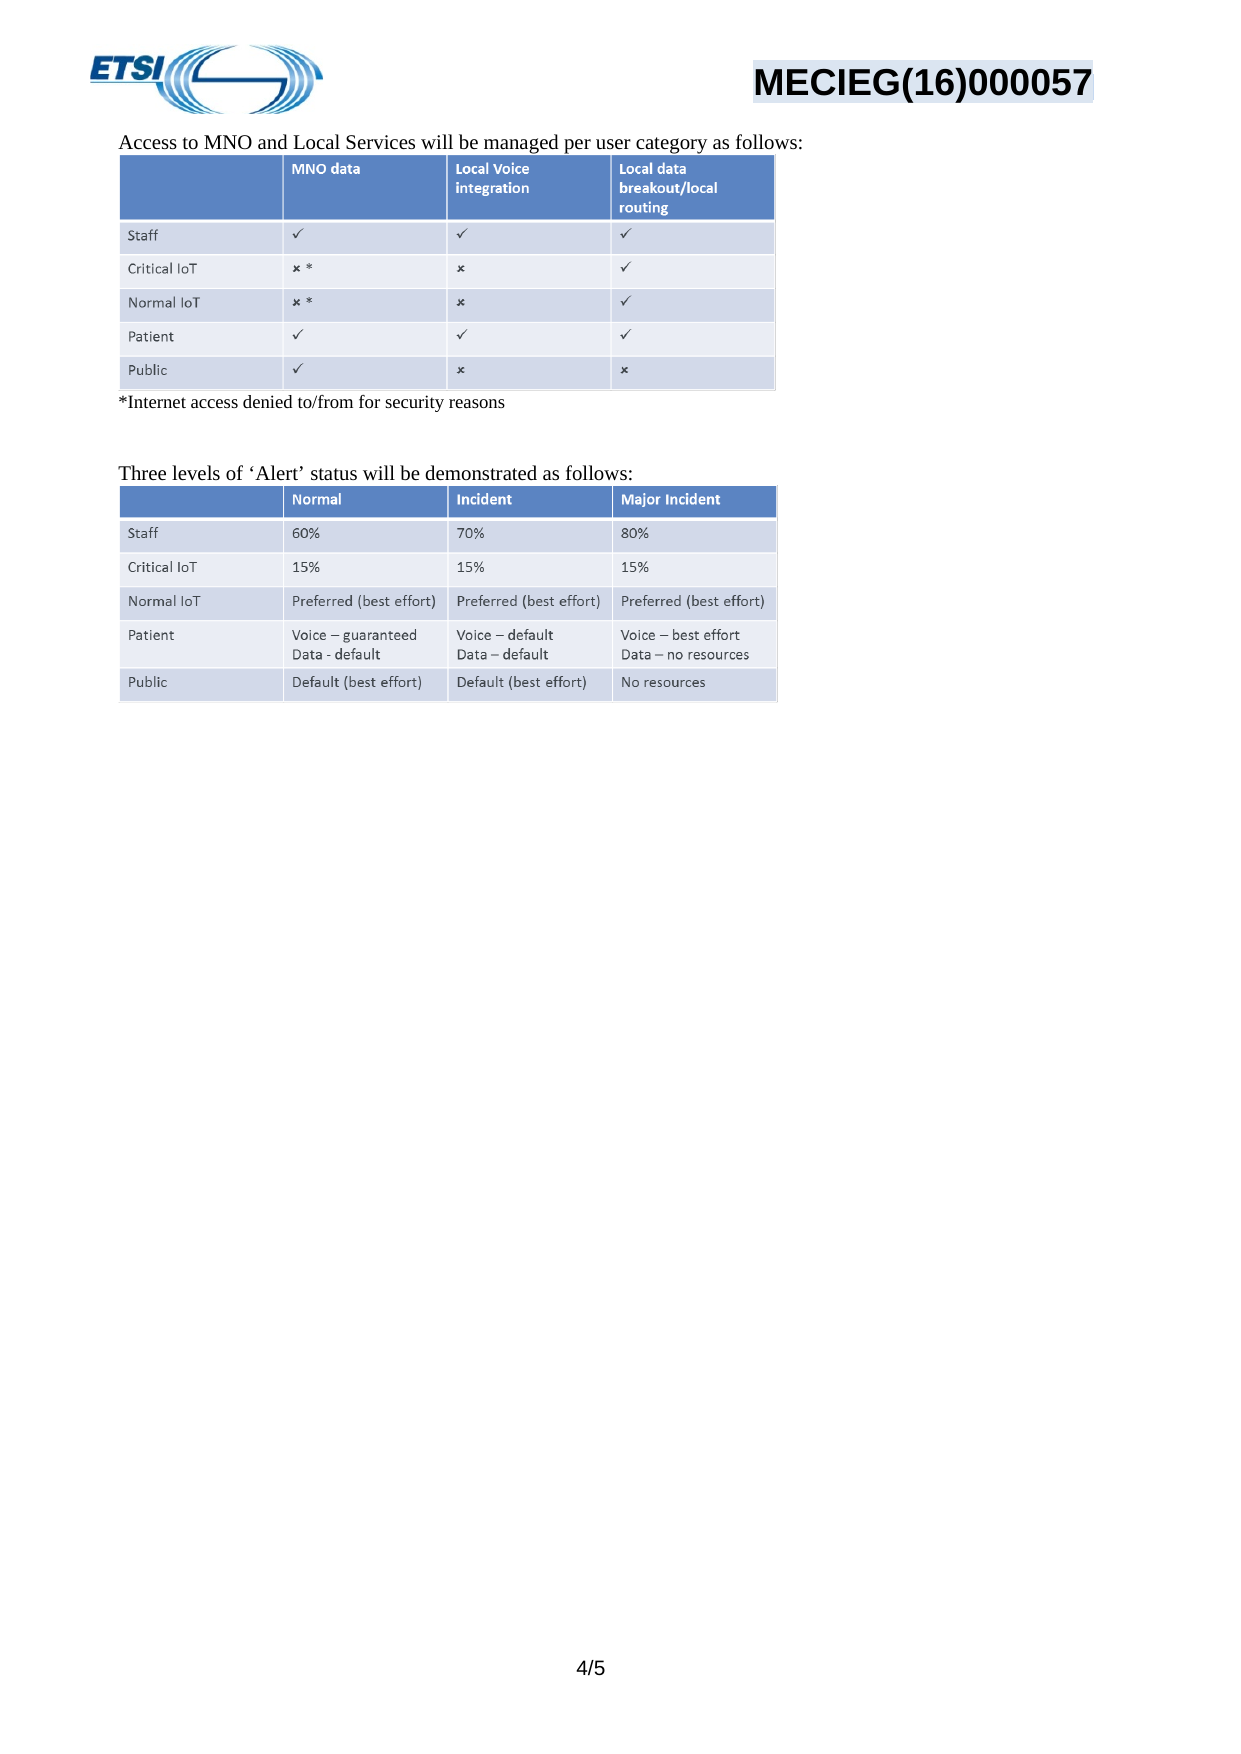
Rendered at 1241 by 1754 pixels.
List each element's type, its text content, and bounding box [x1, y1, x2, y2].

picture [118, 484, 779, 703]
text Three levels of ‘Alert’ status will be demonstrated as follows: [118, 460, 1122, 484]
picture [118, 153, 777, 391]
text Access to MNO and Local Services will be managed per user category as follows: [118, 130, 1122, 154]
picture [88, 44, 323, 113]
text *Internet access denied to/from for security reasons [118, 391, 1122, 412]
